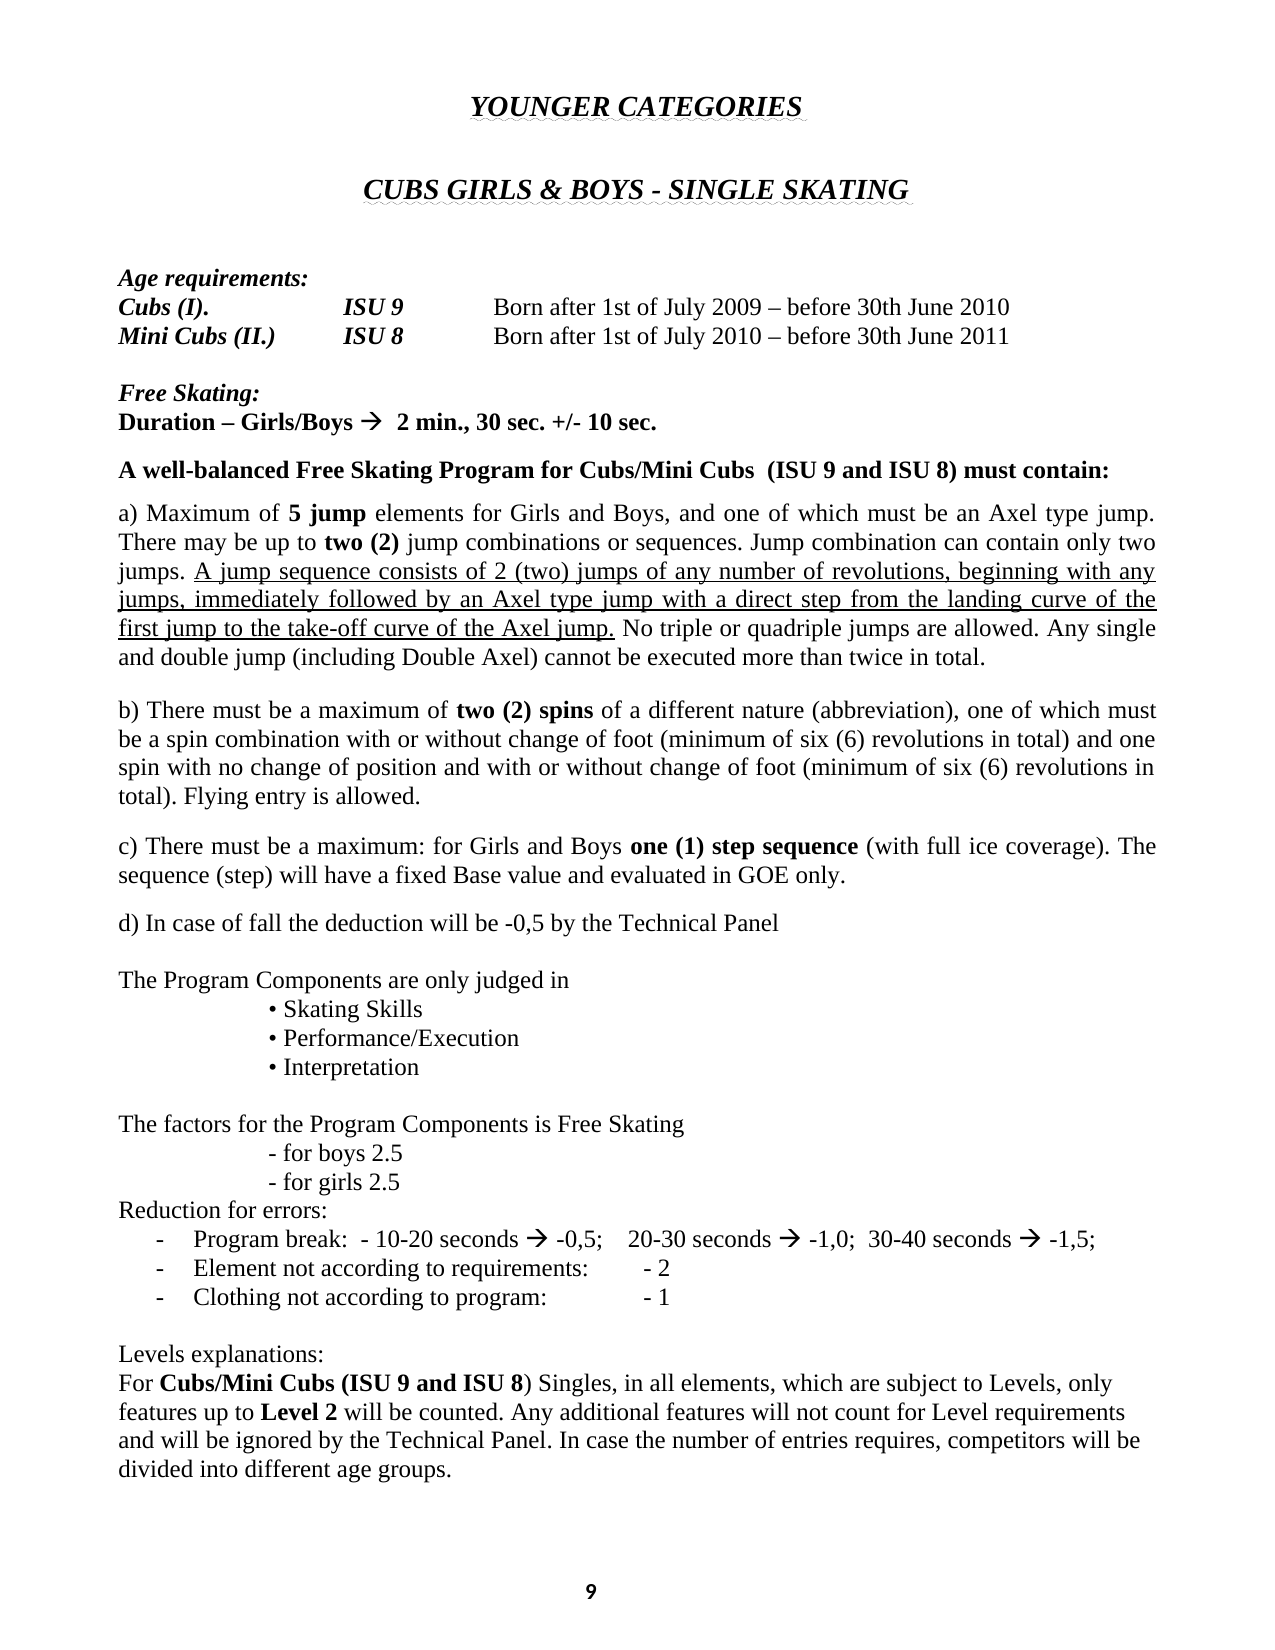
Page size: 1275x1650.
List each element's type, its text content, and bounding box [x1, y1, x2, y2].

text b) There must be a maximum of two (2) spins of a different nature (abbreviation), one of which must be a spin combination with or without change of foot (minimum of six (6) revolutions in total) and one spin with no change of position and with or without change of foot (minimum of six (6) revolutions in total). Flying entry is allowed. [118, 695, 1157, 810]
text Levels explanations: [118, 1339, 1157, 1368]
list Element not according to requirements: - 2 [156, 1253, 1157, 1282]
list Program break: - 10-20 seconds -0,5; 20-30 seconds -1,0; 30-40 seconds -1,5; [156, 1224, 1157, 1253]
text Free Skating: [118, 378, 1157, 407]
text c) There must be a maximum: for Girls and Boys one (1) step sequence (with full ice coverage). The sequence (step) will have a fixed Base value and evaluated in GOE only. [118, 831, 1157, 889]
text a) Maximum of 5 jump elements for Girls and Boys, and one of which must be an Axel type jump. There may be up to two (2) jump combinations or sequences. Jump combination can contain only two jumps. A jump sequence consists of 2 (two) jumps of any number of revolutions, beginning with any jumps, immediately followed by an Axel type jump with a direct step from the landing curve of the first jump to the take-off curve of the Axel jump. No triple or quadriple jumps are allowed. Any single and double jump (including Double Axel) cannot be executed more than twice in total. [118, 498, 1157, 609]
text Age requirements: [118, 263, 1157, 292]
text • Performance/Execution [268, 1023, 1157, 1052]
text Mini Cubs (II.) ISU 8 Born after 1st of July 2010 – before 30th June 2011 [118, 321, 1157, 350]
text YOUNGER CATEGORIES [118, 89, 1157, 122]
text - for girls 2.5 [268, 1167, 1157, 1196]
text The factors for the Program Components is Free Skating [118, 1109, 1157, 1138]
text - for boys 2.5 [268, 1138, 1157, 1167]
text CUBS GIRLS & BOYS - SINGLE SKATING [118, 172, 1157, 206]
text • Interpretation [268, 1052, 1157, 1081]
text Reduction for errors: [118, 1196, 1157, 1224]
text • Skating Skills [268, 994, 1157, 1023]
text For Cubs/Mini Cubs (ISU 9 and ISU 8) Singles, in all elements, which are subject to Levels, only features up to Level 2 will be counted. Any additional features will not count for Level requirements and will be ignored by the Technical Panel. In case the number of entries requires, competitors will be divided into different age groups. [118, 1368, 1157, 1483]
text Cubs (I). ISU 9 Born after 1st of July 2009 – before 30th June 2010 [118, 292, 1157, 321]
text A well-balanced Free Skating Program for Cubs/Mini Cubs (ISU 9 and ISU 8) must contain: [118, 455, 1157, 484]
text a) Maximum of 5 jump elements for Girls and Boys, and one of which must be an Axel type jump. There may be up to two (2) jump combinations or sequences. Jump combination can contain only two jumps. A jump sequence consists of 2 (two) jumps of any number of revolutions, beginning with any jumps, immediately followed by an Axel type jump with a direct step from the landing curve of the first jump to the take-off curve of the Axel jump. No triple or quadriple jumps are allowed. Any single and double jump (including Double Axel) cannot be executed more than twice in total. [118, 611, 1157, 671]
list Clothing not according to program: - 1 [156, 1282, 1157, 1311]
text d) In case of fall the deduction will be -0,5 by the Technical Panel [118, 908, 1157, 937]
text Duration – Girls/Boys 2 min., 30 sec. +/- 10 sec. [118, 407, 1157, 436]
text The Program Components are only judged in [118, 966, 1157, 994]
